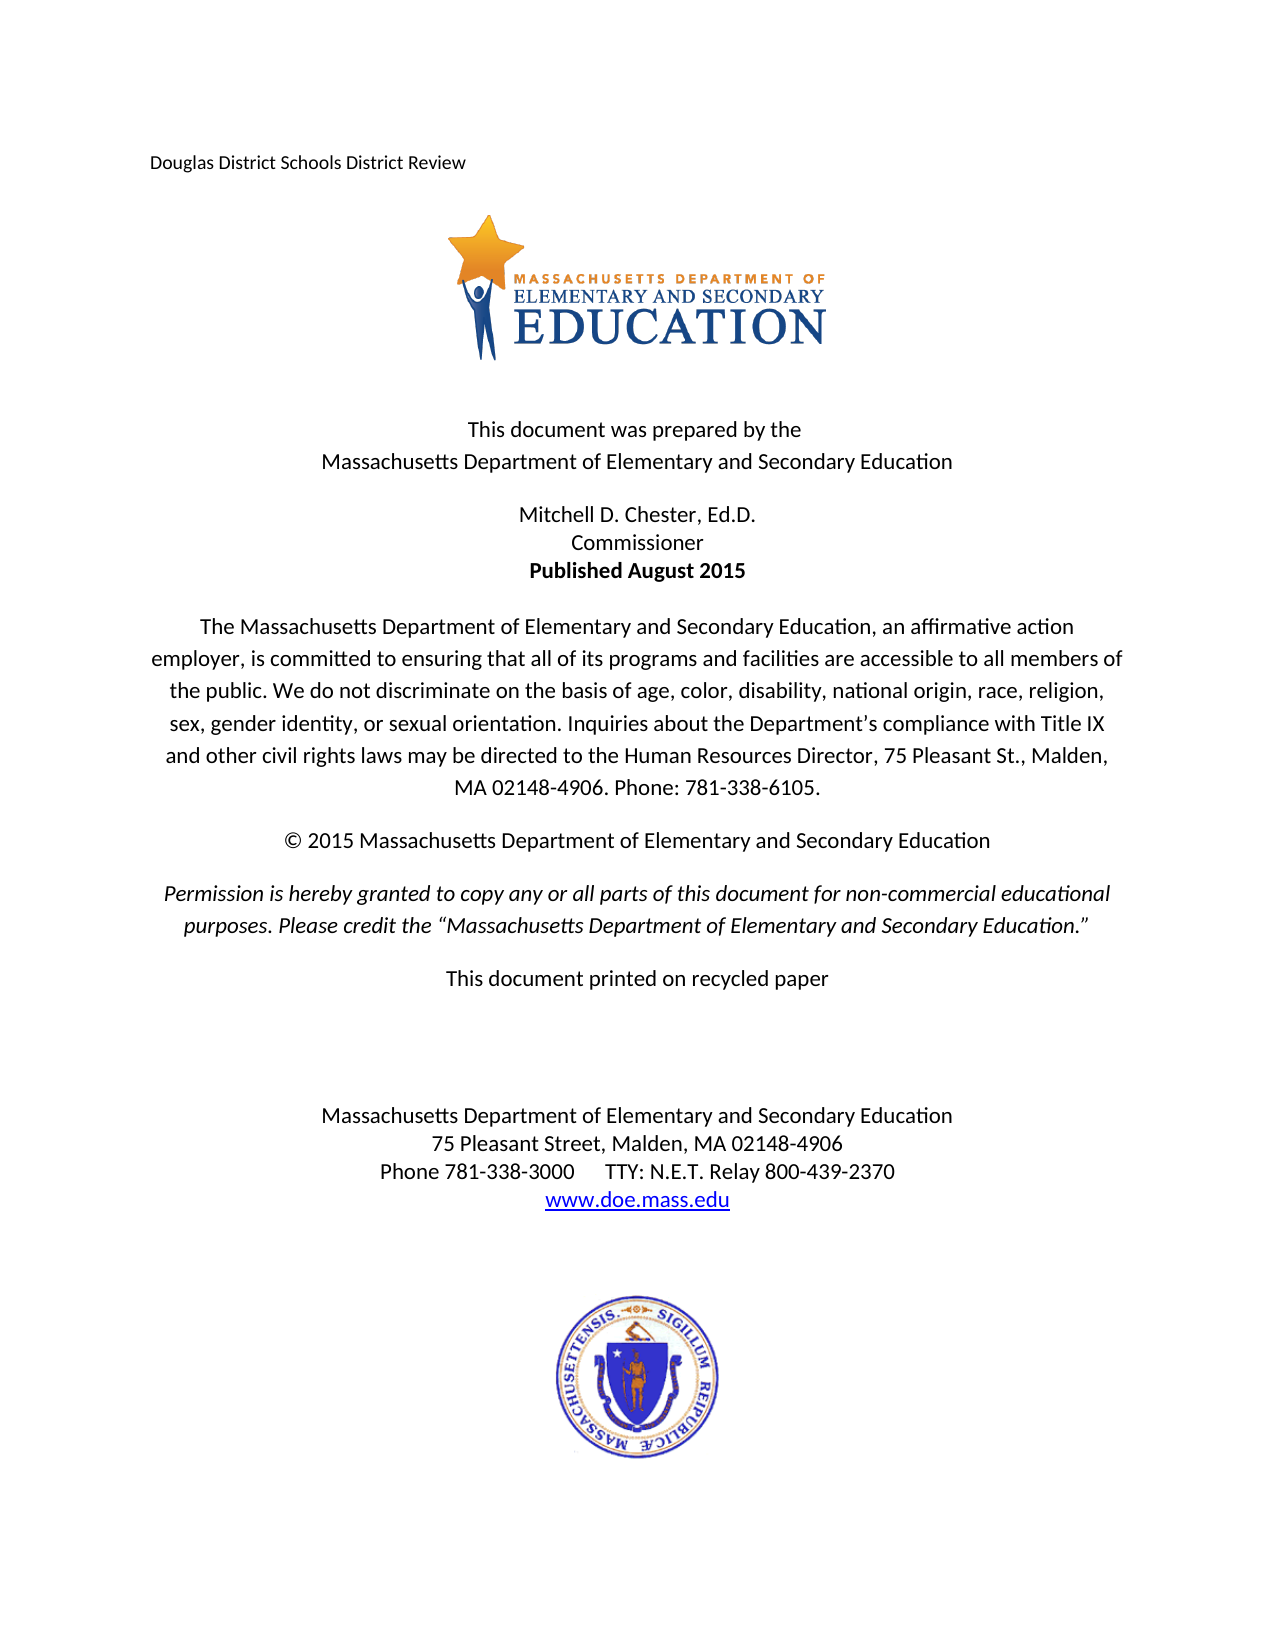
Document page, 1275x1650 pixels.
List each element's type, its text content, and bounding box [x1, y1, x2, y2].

text www.doe.mass.edu [150, 1185, 1125, 1213]
text © 2015 Massachusetts Department of Elementary and Secondary Education [150, 826, 1125, 854]
text Published August 2015 [150, 556, 1125, 584]
text The Massachusetts Department of Elementary and Secondary Education, an affirmative action employer, is committed to ensuring that all of its programs and facilities are accessible to all members of the public. We do not discriminate on the basis of age, color, disability, national origin, race, religion, sex, gender identity, or sexual orientation. Inquiries about the Department’s compliance with Title IX and other civil rights laws may be directed to the Human Resources Director, 75 Pleasant St., Malden, MA 02148-4906. Phone: 781-338-6105. [150, 612, 1125, 801]
picture [553, 1294, 722, 1462]
text Commissioner [150, 528, 1125, 556]
picture [444, 203, 831, 390]
text 75 Pleasant Street, Malden, MA 02148-4906 [150, 1129, 1125, 1157]
text Massachusetts Department of Elementary and Secondary Education [150, 1101, 1125, 1129]
text This document printed on recycled paper [150, 964, 1125, 992]
text Permission is hereby granted to copy any or all parts of this document for non-commercial educational purposes. Please credit the “Massachusetts Department of Elementary and Secondary Education.” [150, 879, 1125, 939]
text Mitchell D. Chester, Ed.D. [150, 500, 1125, 528]
text Phone 781-338-3000 TTY: N.E.T. Relay 800-439-2370 [150, 1157, 1125, 1185]
text This document was prepared by the Massachusetts Department of Elementary and Secondary Education [150, 415, 1125, 475]
